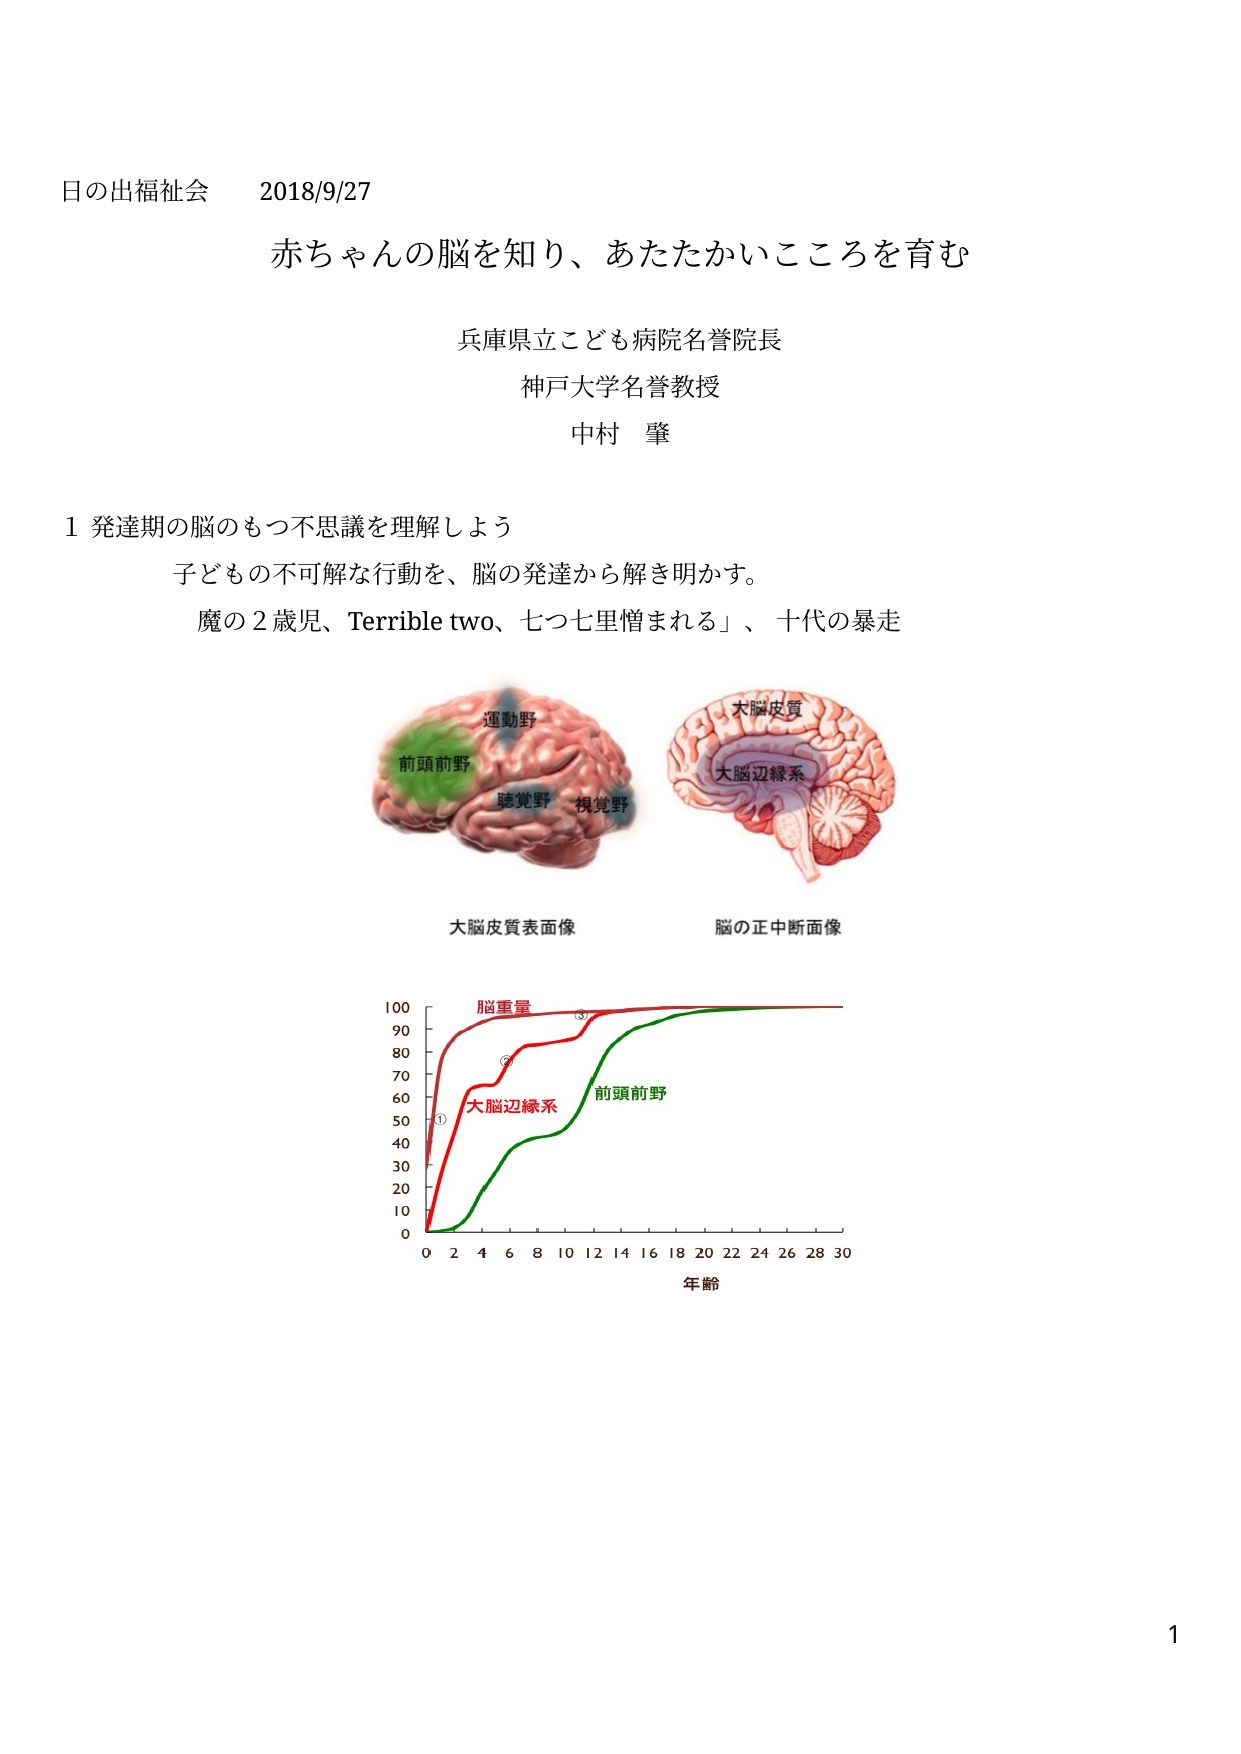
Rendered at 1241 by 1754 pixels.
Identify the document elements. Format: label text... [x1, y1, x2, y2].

text 赤ちゃんの脳を知り、あたたかいこころを育む [59, 210, 1181, 294]
list 兵庫県立こども病院名誉院長 [59, 318, 1181, 359]
picture [364, 646, 905, 949]
picture [376, 984, 864, 1295]
text １ 発達期の脳のもつ不思議を理解しよう [59, 505, 1181, 547]
text 魔の２歳児、Terrible two、七つ七里憎まれる」、 十代の暴走 [59, 599, 1181, 641]
list 神戸大学名誉教授 [59, 364, 1181, 406]
list 中村 肇 [59, 412, 1181, 453]
text ﷽﷽﷽﷽﷽﷽﷽﷽﷽﷽﷽﷽﷽﷽﷽﷽﷽﷽﷽﷽﷽﷽﷽ ﷽﷽﷽﷽﷽﷽﷽﷽﷽﷽﷽﷽﷽﷽﷽﷽﷽﷽﷽﷽﷽﷽﷽日野で日の出日の出福祉会 2018/9/27 [59, 169, 1181, 210]
text 子どもの不可解な行動を、脳の発達から解き明かす。 [59, 552, 1181, 594]
